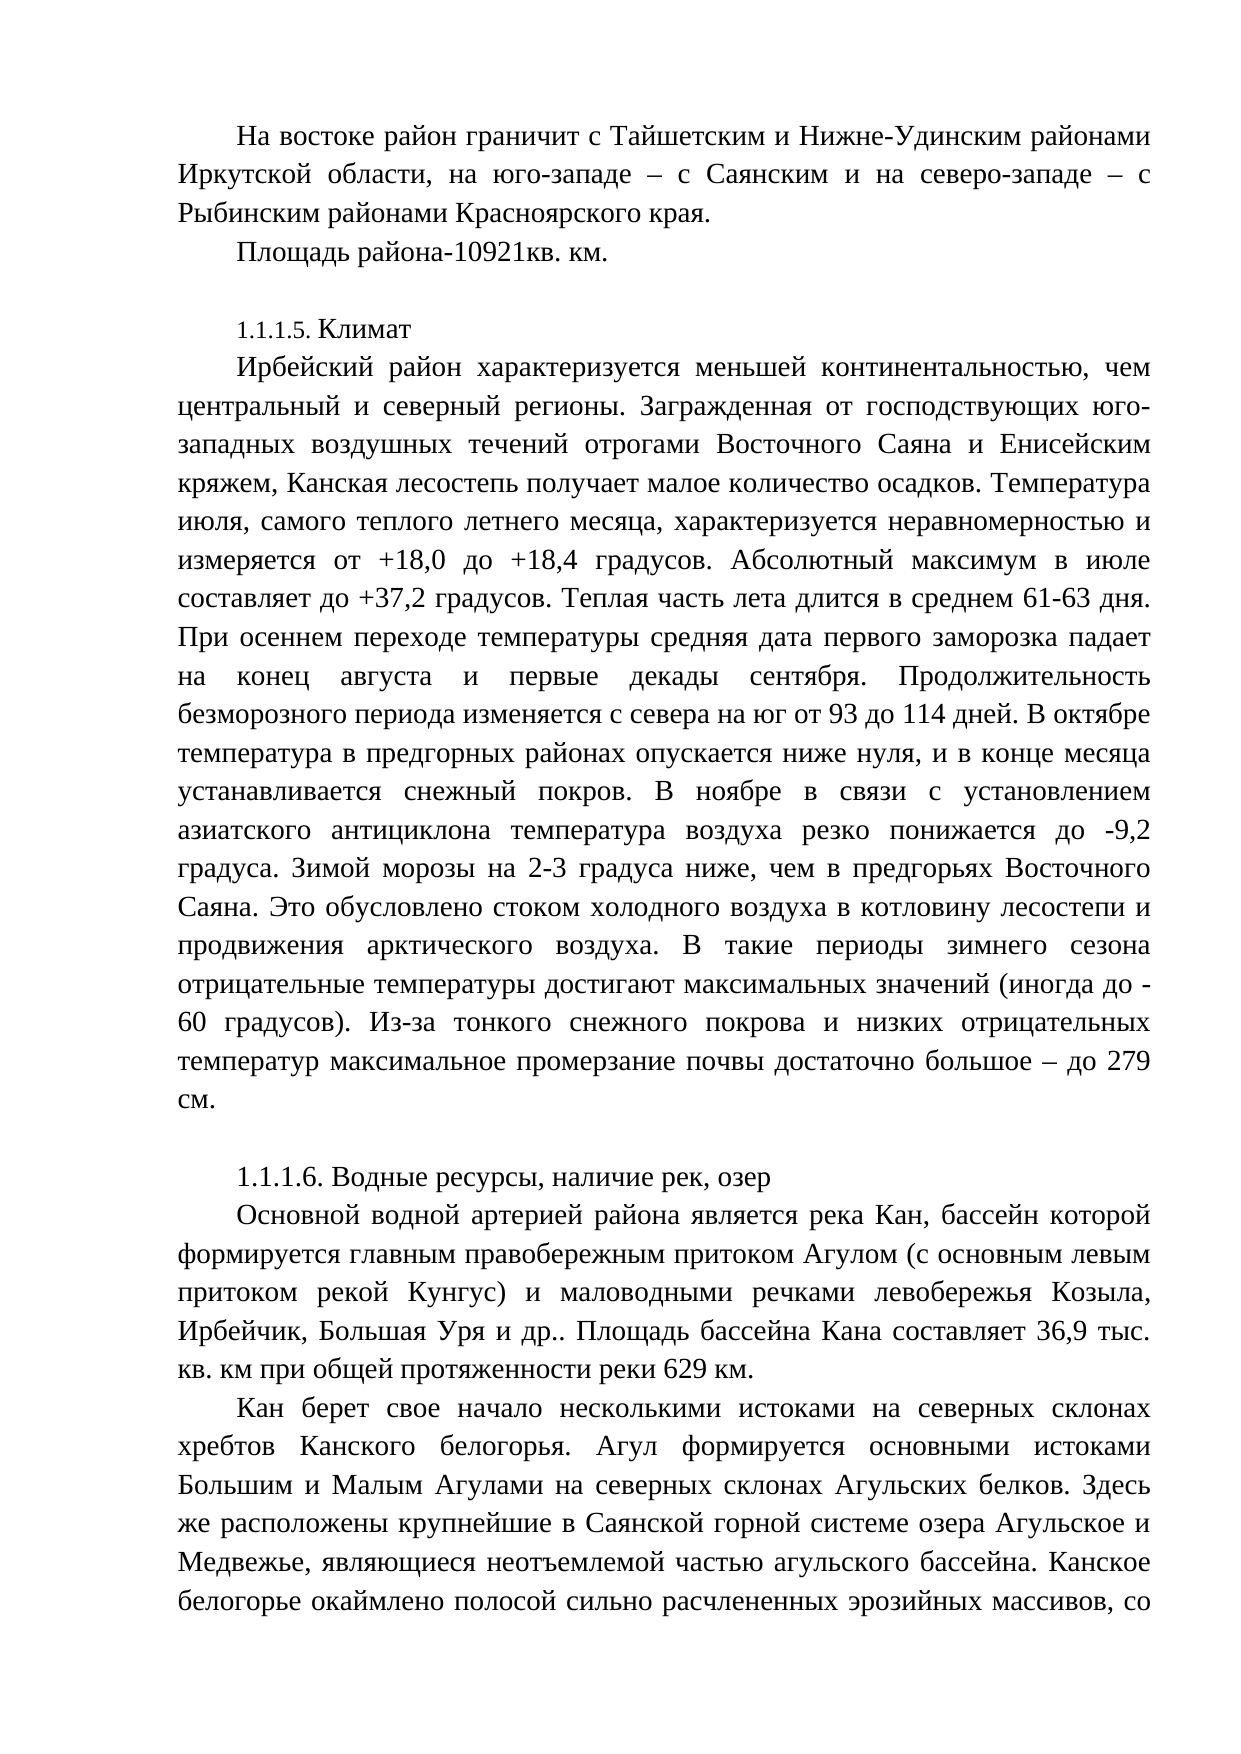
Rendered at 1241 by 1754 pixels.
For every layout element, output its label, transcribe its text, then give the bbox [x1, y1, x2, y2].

text 1.1.1.6. Водные ресурсы, наличие рек, озер [177, 1159, 1152, 1192]
text На востоке район граничит с Тайшетским и Нижне-Удинским районами Иркутской области, на юго-западе – с Саянским и на северо-западе – с Рыбинским районами Красноярского края. [177, 118, 1152, 229]
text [177, 1390, 1152, 1616]
text 1.1.1.5. Климат [177, 311, 1152, 344]
text Основной водной артерией района является река Кан, бассейн которой формируется главным правобережным притоком Агулом (с основным левым притоком рекой Кунгус) и маловодными речками левобережья Козыла, Ирбейчик, Большая Уря и др.. Площадь бассейна Кана составляет 36,9 тыс. кв. км при общей протяженности реки 629 км. [177, 1197, 1152, 1385]
text Ирбейский район характеризуется меньшей континентальностью, чем центральный и северный регионы. Загражденная от господствующих юго-западных воздушных течений отрогами Восточного Саяна и Енисейским кряжем, Канская лесостепь получает малое количество осадков. Температура июля, самого теплого летнего месяца, характеризуется неравномерностью и измеряется от +18,0 до +18,4 градусов. Абсолютный максимум в июле составляет до +37,2 градусов. Теплая часть лета длится в среднем 61-63 дня. При осеннем переходе температуры средняя дата первого заморозка падает на конец августа и первые декады сентября. Продолжительность безморозного периода изменяется с севера на юг от 93 до 114 дней. В октябре температура в предгорных районах опускается ниже нуля, и в конце месяца устанавливается снежный покров. В ноябре в связи с установлением азиатского антициклона температура воздуха резко понижается до -9,2 градуса. Зимой морозы на 2-3 градуса ниже, чем в предгорьях Восточного Саяна. Это обусловлено стоком холодного воздуха в котловину лесостепи и продвижения арктического воздуха. В такие периоды зимнего сезона отрицательные температуры достигают максимальных значений (иногда до -60 градусов). Из-за тонкого снежного покрова и низких отрицательных температур максимальное промерзание почвы достаточно большое – до 279 см. [177, 349, 1152, 1115]
text Площадь района-10921кв. км. [177, 234, 1152, 267]
